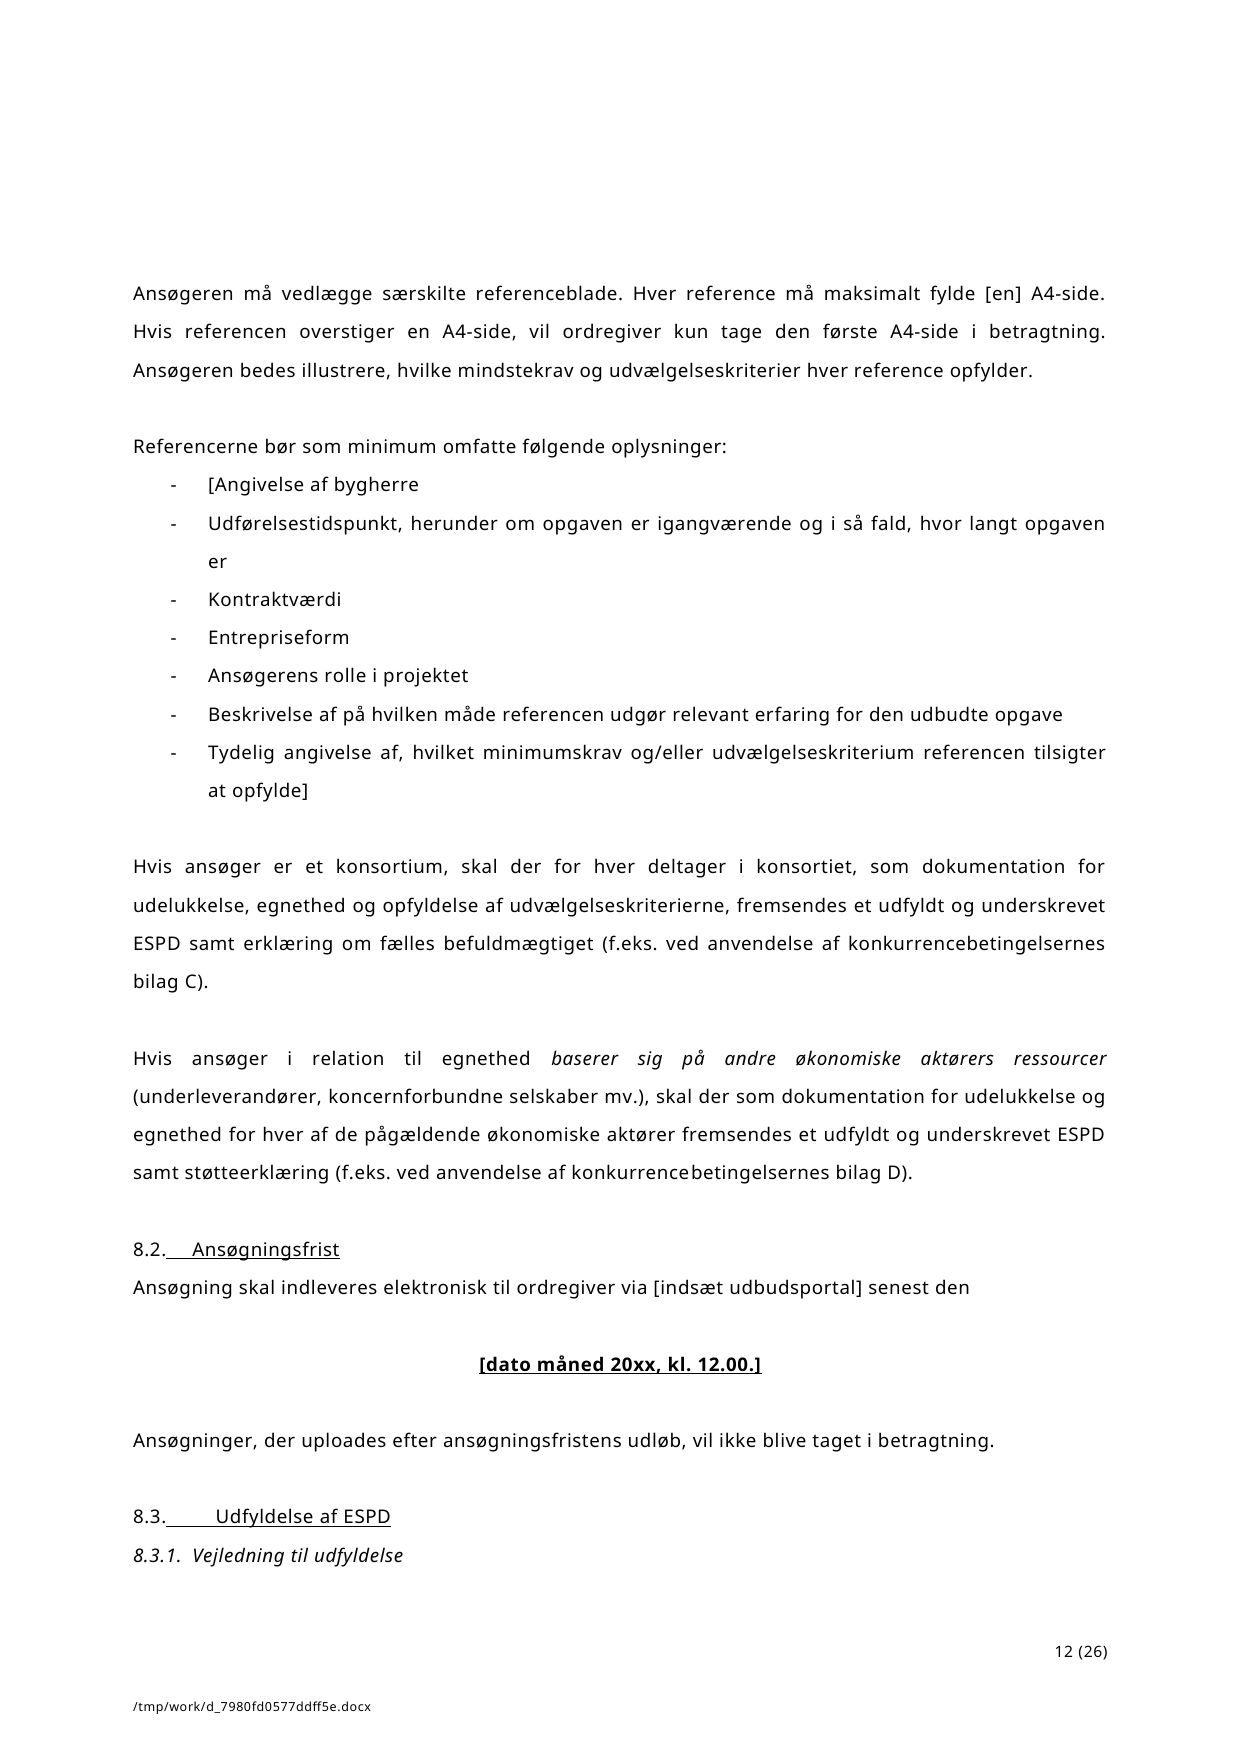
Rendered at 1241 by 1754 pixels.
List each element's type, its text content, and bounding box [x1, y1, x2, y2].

text Ansøgning skal indleveres elektronisk til ordregiver via [indsæt udbudsportal] senest den [133, 1274, 1107, 1300]
list Kontraktværdi [170, 586, 1107, 612]
text Ansøgeren må vedlægge særskilte referenceblade. Hver reference må maksimalt fylde [en] A4-side. Hvis referencen overstiger en A4-side, vil ordregiver kun tage den første A4-side i betragtning. Ansøgeren bedes illustrere, hvilke mindstekrav og udvælgelseskriterier hver reference opfylder. [133, 280, 1107, 382]
list Tydelig angivelse af, hvilket minimumskrav og/eller udvælgelseskriterium referencen tilsigter at opfylde] [170, 739, 1107, 803]
list Ansøgningsfrist [133, 1236, 1107, 1262]
text Hvis ansøger i relation til egnethed baserer sig på andre økonomiske aktørers ressourcer (underleverandører, koncernforbundne selskaber mv.), skal der som dokumentation for udelukkelse og egnethed for hver af de pågældende økonomiske aktører fremsendes et udfyldt og underskrevet ESPD samt støtteerklæring (f.eks. ved anvendelse af konkurrencebetingelsernes bilag D). [133, 1045, 1107, 1185]
list Entrepriseform [170, 624, 1107, 650]
list Vejledning til udfyldelse [133, 1542, 1107, 1567]
list Beskrivelse af på hvilken måde referencen udgør relevant erfaring for den udbudte opgave [170, 701, 1107, 726]
list Ansøgerens rolle i projektet [170, 663, 1107, 688]
text Ansøgninger, der uploades efter ansøgningsfristens udløb, vil ikke blive taget i betragtning. [133, 1427, 1107, 1453]
list Udførelsestidspunkt, herunder om opgaven er igangværende og i så fald, hvor langt opgaven er [170, 510, 1107, 573]
list [Angivelse af bygherre [170, 472, 1107, 497]
text [dato måned 20xx, kl. 12.00.] [133, 1351, 1107, 1376]
text Referencerne bør som minimum omfatte følgende oplysninger: [133, 433, 1107, 459]
list Udfyldelse af ESPD [133, 1504, 1107, 1529]
text Hvis ansøger er et konsortium, skal der for hver deltager i konsortiet, som dokumentation for udelukkelse, egnethed og opfyldelse af udvælgelseskriterierne, fremsendes et udfyldt og underskrevet ESPD samt erklæring om fælles befuldmægtiget (f.eks. ved anvendelse af konkurrencebetingelsernes bilag C). [133, 854, 1107, 994]
